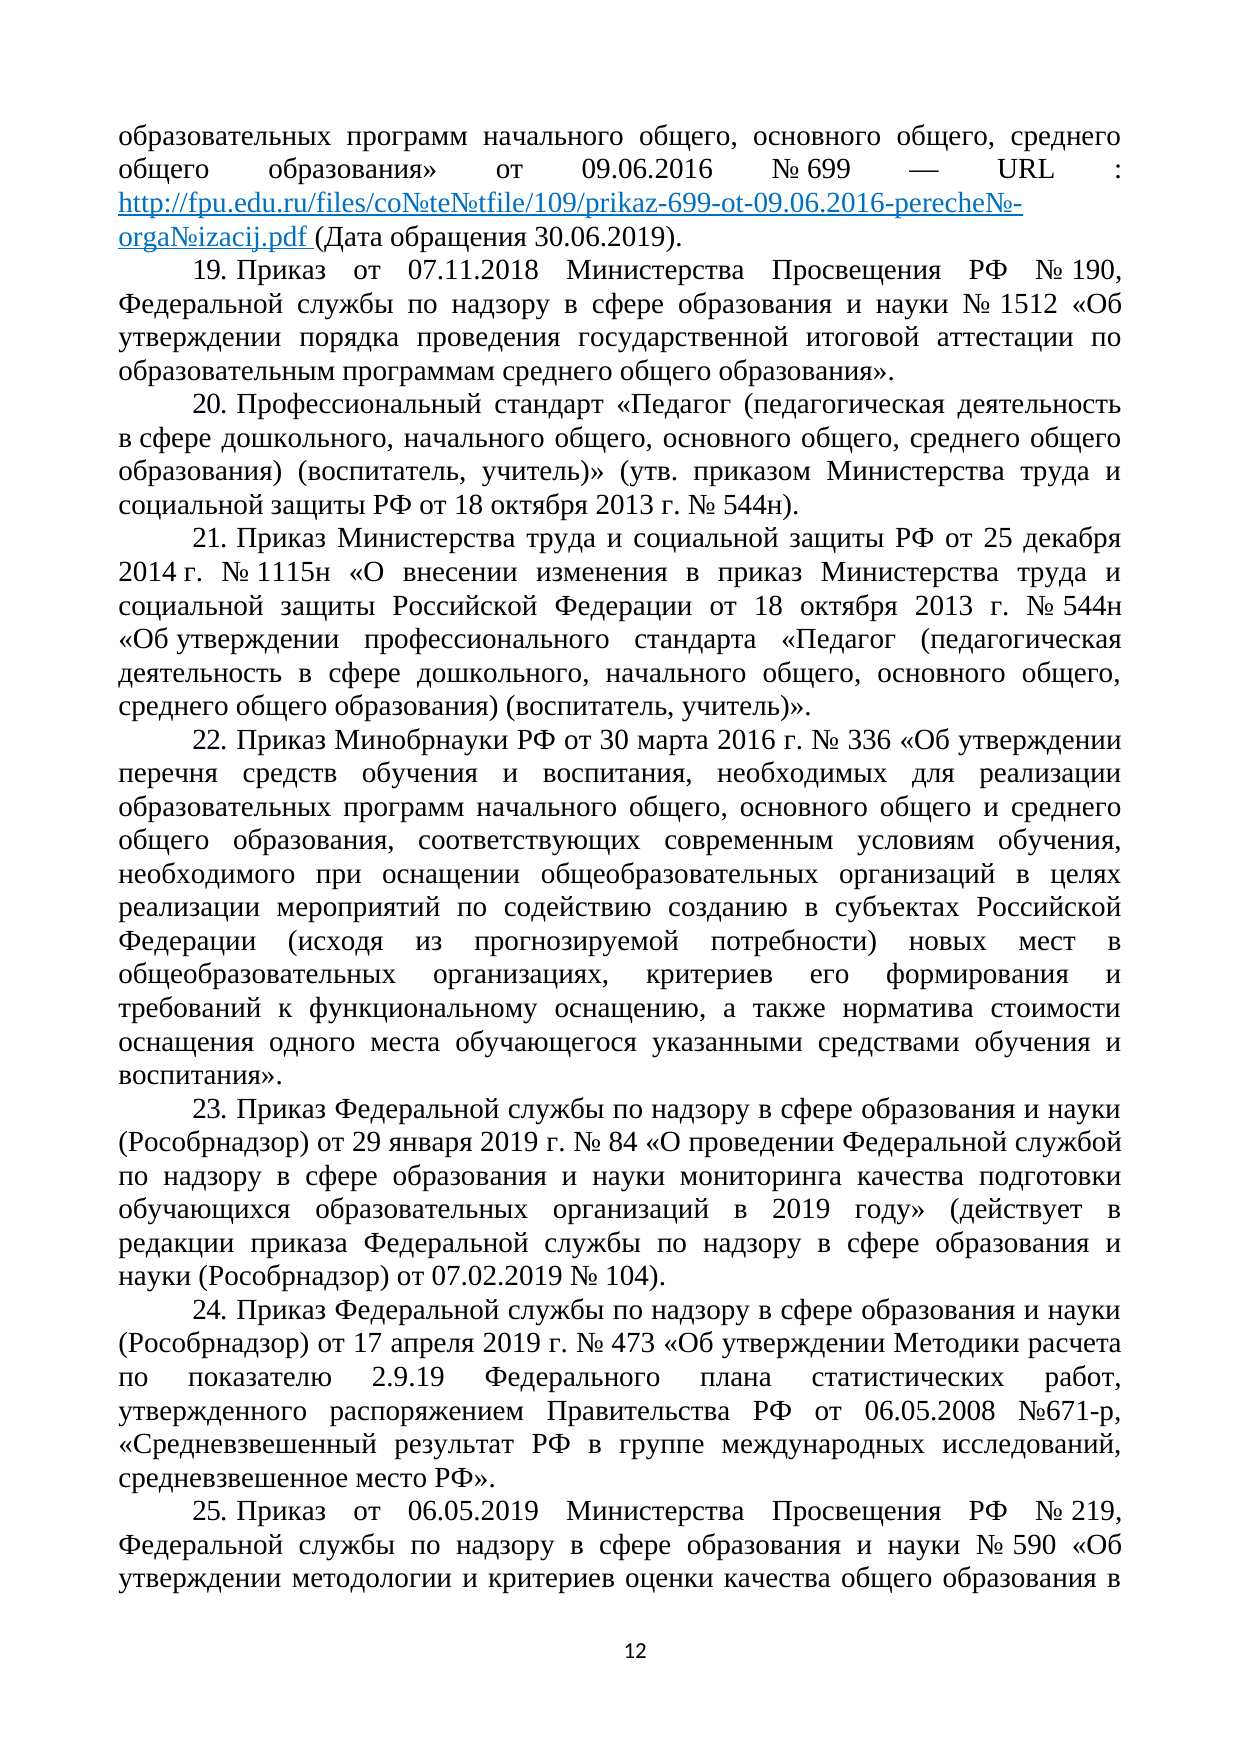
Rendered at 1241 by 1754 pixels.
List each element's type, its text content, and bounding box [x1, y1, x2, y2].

list Профессиональный стандарт «Педагог (педагогическая деятельность в сфере дошкольного, начального общего, основного общего, среднего общего образования) (воспитатель, учитель)» (утв. приказом Министерства труда и социальной защиты РФ от 18 октября 2013 г. № 544н). [118, 386, 1122, 521]
list Приказ Минобрнауки РФ от 30 марта 2016 г. № 336 «Об утверждении перечня средств обучения и воспитания, необходимых для реализации образовательных программ начального общего, основного общего и среднего общего образования, соответствующих современным условиям обучения, необходимого при оснащении общеобразовательных организаций в целях реализации мероприятий по содействию созданию в субъектах Российской Федерации (исходя из прогнозируемой потребности) новых мест в общеобразовательных организациях, критериев его формирования и требований к функциональному оснащению, а также норматива стоимости оснащения одного места обучающегося указанными средствами обучения и воспитания». [118, 722, 1122, 1091]
list Приказ Министерства труда и социальной защиты РФ от 25 декабря 2014 г. № 1115н «О внесении изменения в приказ Министерства труда и социальной защиты Российской Федерации от 18 октября 2013 г. № 544н «Об утверждении профессионального стандарта «Педагог (педагогическая деятельность в сфере дошкольного, начального общего, основного общего, среднего общего образования) (воспитатель, учитель)». [118, 521, 1122, 722]
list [118, 118, 1122, 252]
list Приказ Федеральной службы по надзору в сфере образования и науки (Рособрнадзор) от 17 апреля 2019 г. № 473 «Об утверждении Методики расчета по показателю 2.9.19 Федерального плана статистических работ, утвержденного распоряжением Правительства РФ от 06.05.2008 №671-р, «Средневзвешенный результат РФ в группе международных исследований, средневзвешенное место РФ». [118, 1292, 1122, 1493]
list Приказ от 07.11.2018 Министерства Просвещения РФ № 190, Федеральной службы по надзору в сфере образования и науки № 1512 «Об утверждении порядка проведения государственной итоговой аттестации по образовательным программам среднего общего образования». [118, 252, 1122, 386]
list Приказ Федеральной службы по надзору в сфере образования и науки (Рособрнадзор) от 29 января 2019 г. № 84 «О проведении Федеральной службой по надзору в сфере образования и науки мониторинга качества подготовки обучающихся образовательных организаций в 2019 году» (действует в редакции приказа Федеральной службы по надзору в сфере образования и науки (Рособрнадзор) от 07.02.2019 № 104). [118, 1091, 1122, 1292]
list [118, 1493, 1122, 1594]
